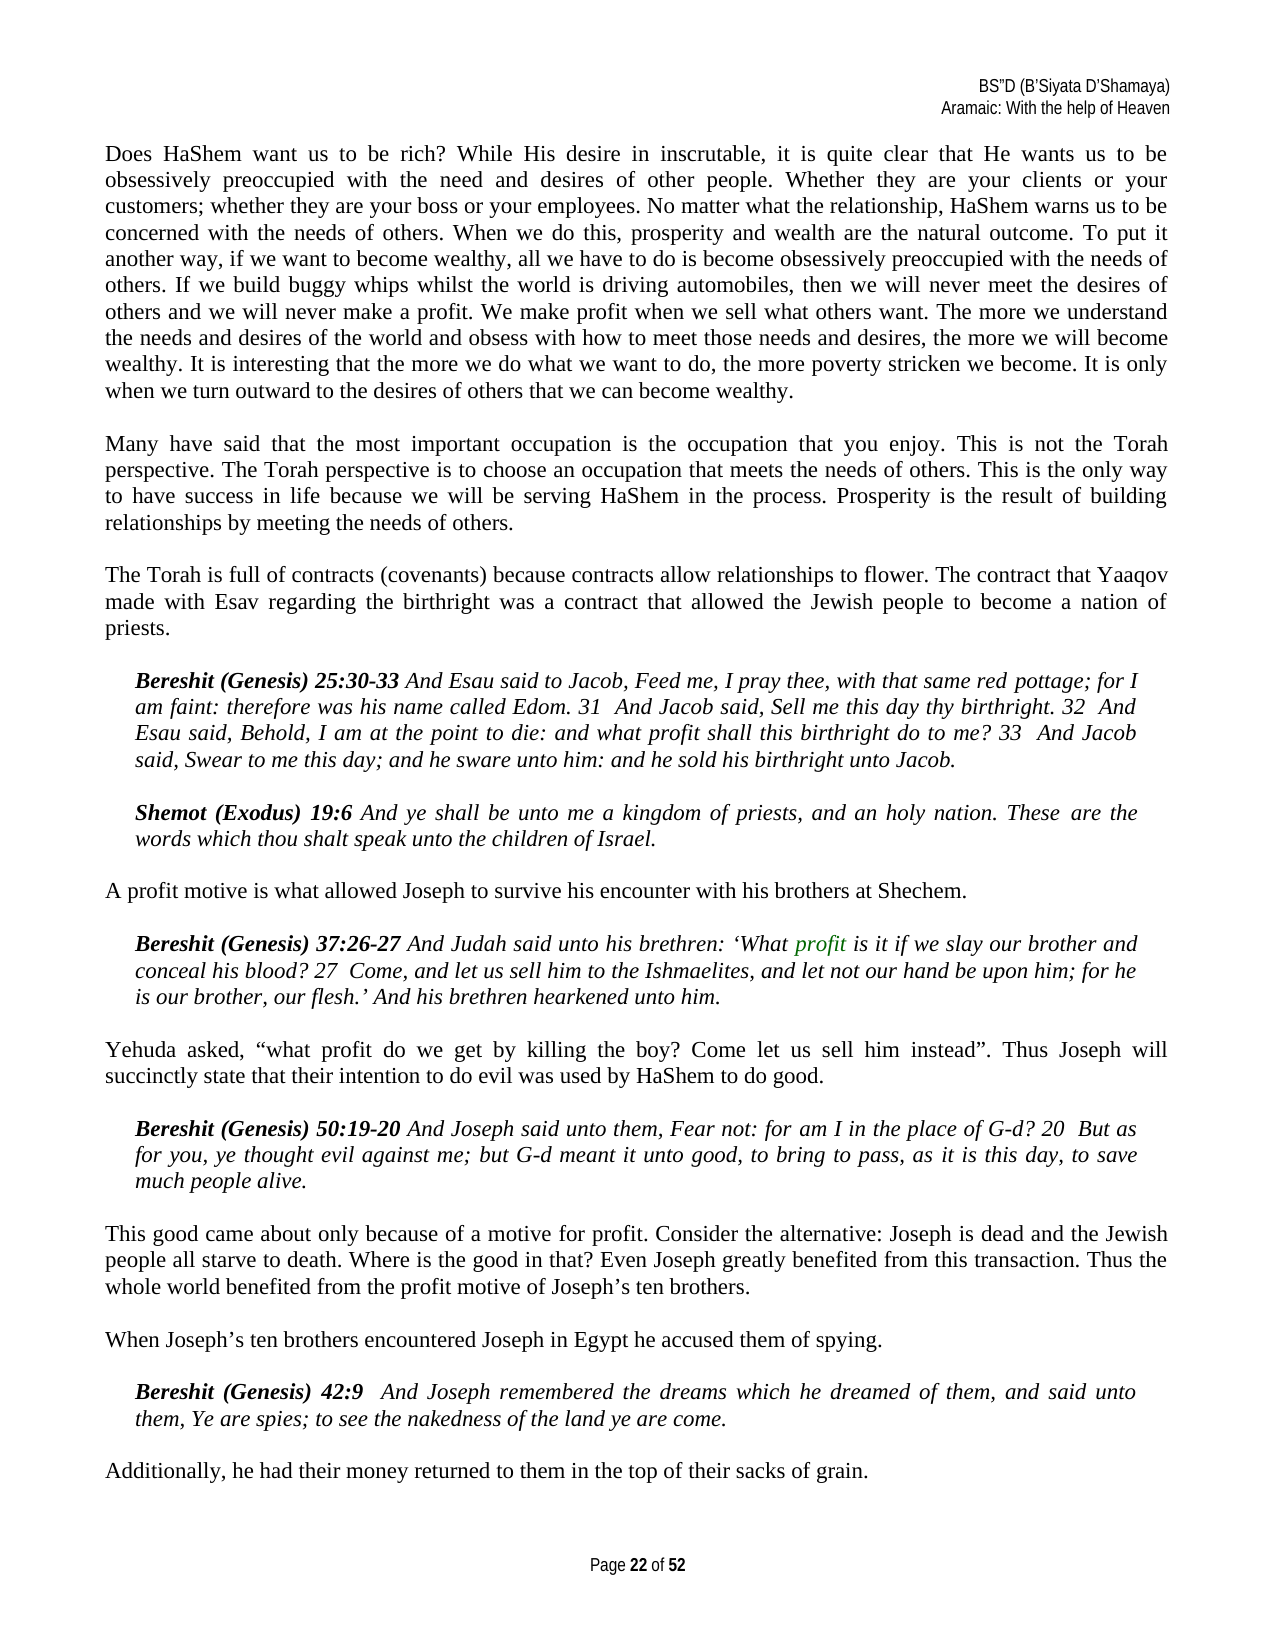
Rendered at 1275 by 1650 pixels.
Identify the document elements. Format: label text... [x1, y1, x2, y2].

text When Joseph’s ten brothers encountered Joseph in Egypt he accused them of spying. [105, 1326, 1170, 1352]
text The Torah is full of contracts (covenants) because contracts allow relationships to flower. The contract that Yaaqov made with Esav regarding the birthright was a contract that allowed the Jewish people to become a nation of priests. [105, 561, 1170, 640]
text Bereshit (Genesis) 42:9 And Joseph remembered the dreams which he dreamed of them, and said unto them, Ye are spies; to see the nakedness of the land ye are come. [135, 1378, 1140, 1431]
text Bereshit (Genesis) 25:30-33 And Esau said to Jacob, Feed me, I pray thee, with that same red pottage; for I am faint: therefore was his name called Edom. 31 And Jacob said, Sell me this day thy birthright. 32 And Esau said, Behold, I am at the point to die: and what profit shall this birthright do to me? 33 And Jacob said, Swear to me this day; and he sware unto him: and he sold his birthright unto Jacob. [135, 667, 1140, 772]
text Many have said that the most important occupation is the occupation that you enjoy. This is not the Torah perspective. The Torah perspective is to choose an occupation that meets the needs of others. This is the only way to have success in life because we will be serving HaShem in the process. Prosperity is the result of building relationships by meeting the needs of others. [105, 429, 1170, 535]
text Shemot (Exodus) 19:6 And ye shall be unto me a kingdom of priests, and an holy nation. These are the words which thou shalt speak unto the children of Israel. [135, 798, 1140, 851]
text Additionally, he had their money returned to them in the top of their sacks of grain. [105, 1457, 1170, 1484]
text This good came about only because of a motive for profit. Consider the alternative: Joseph is dead and the Jewish people all starve to death. Where is the good in that? Even Joseph greatly benefited from this transaction. Thus the whole world benefited from the profit motive of Joseph’s ten brothers. [105, 1220, 1170, 1299]
text Bereshit (Genesis) 50:19-20 And Joseph said unto them, Fear not: for am I in the place of G-d? 20 But as for you, ye thought evil against me; but G-d meant it unto good, to bring to pass, as it is this day, to save much people alive. [135, 1115, 1140, 1194]
text Does HaShem want us to be rich? While His desire in inscrutable, it is quite clear that He wants us to be obsessively preoccupied with the need and desires of other people. Whether they are your clients or your customers; whether they are your boss or your employees. No matter what the relationship, HaShem warns us to be concerned with the needs of others. When we do this, prosperity and wealth are the natural outcome. To put it another way, if we want to become wealthy, all we have to do is become obsessively preoccupied with the needs of others. If we build buggy whips whilst the world is driving automobiles, then we will never meet the desires of others and we will never make a profit. We make profit when we sell what others want. The more we understand the needs and desires of the world and obsess with how to meet those needs and desires, the more we will become wealthy. It is interesting that the more we do what we want to do, the more poverty stricken we become. It is only when we turn outward to the desires of others that we can become wealthy. [105, 140, 1170, 403]
text Yehuda asked, “what profit do we get by killing the boy? Come let us sell him instead”. Thus Joseph will succinctly state that their intention to do evil was used by HaShem to do good. [105, 1036, 1170, 1088]
text A profit motive is what allowed Joseph to survive his encounter with his brothers at Shechem. [105, 878, 1170, 904]
text Bereshit (Genesis) 37:26-27 And Judah said unto his brethren: ‘What profit is it if we slay our brother and conceal his blood? 27 Come, and let us sell him to the Ishmaelites, and let not our hand be upon him; for he is our brother, our flesh.’ And his brethren hearkened unto him. [135, 930, 1140, 1009]
